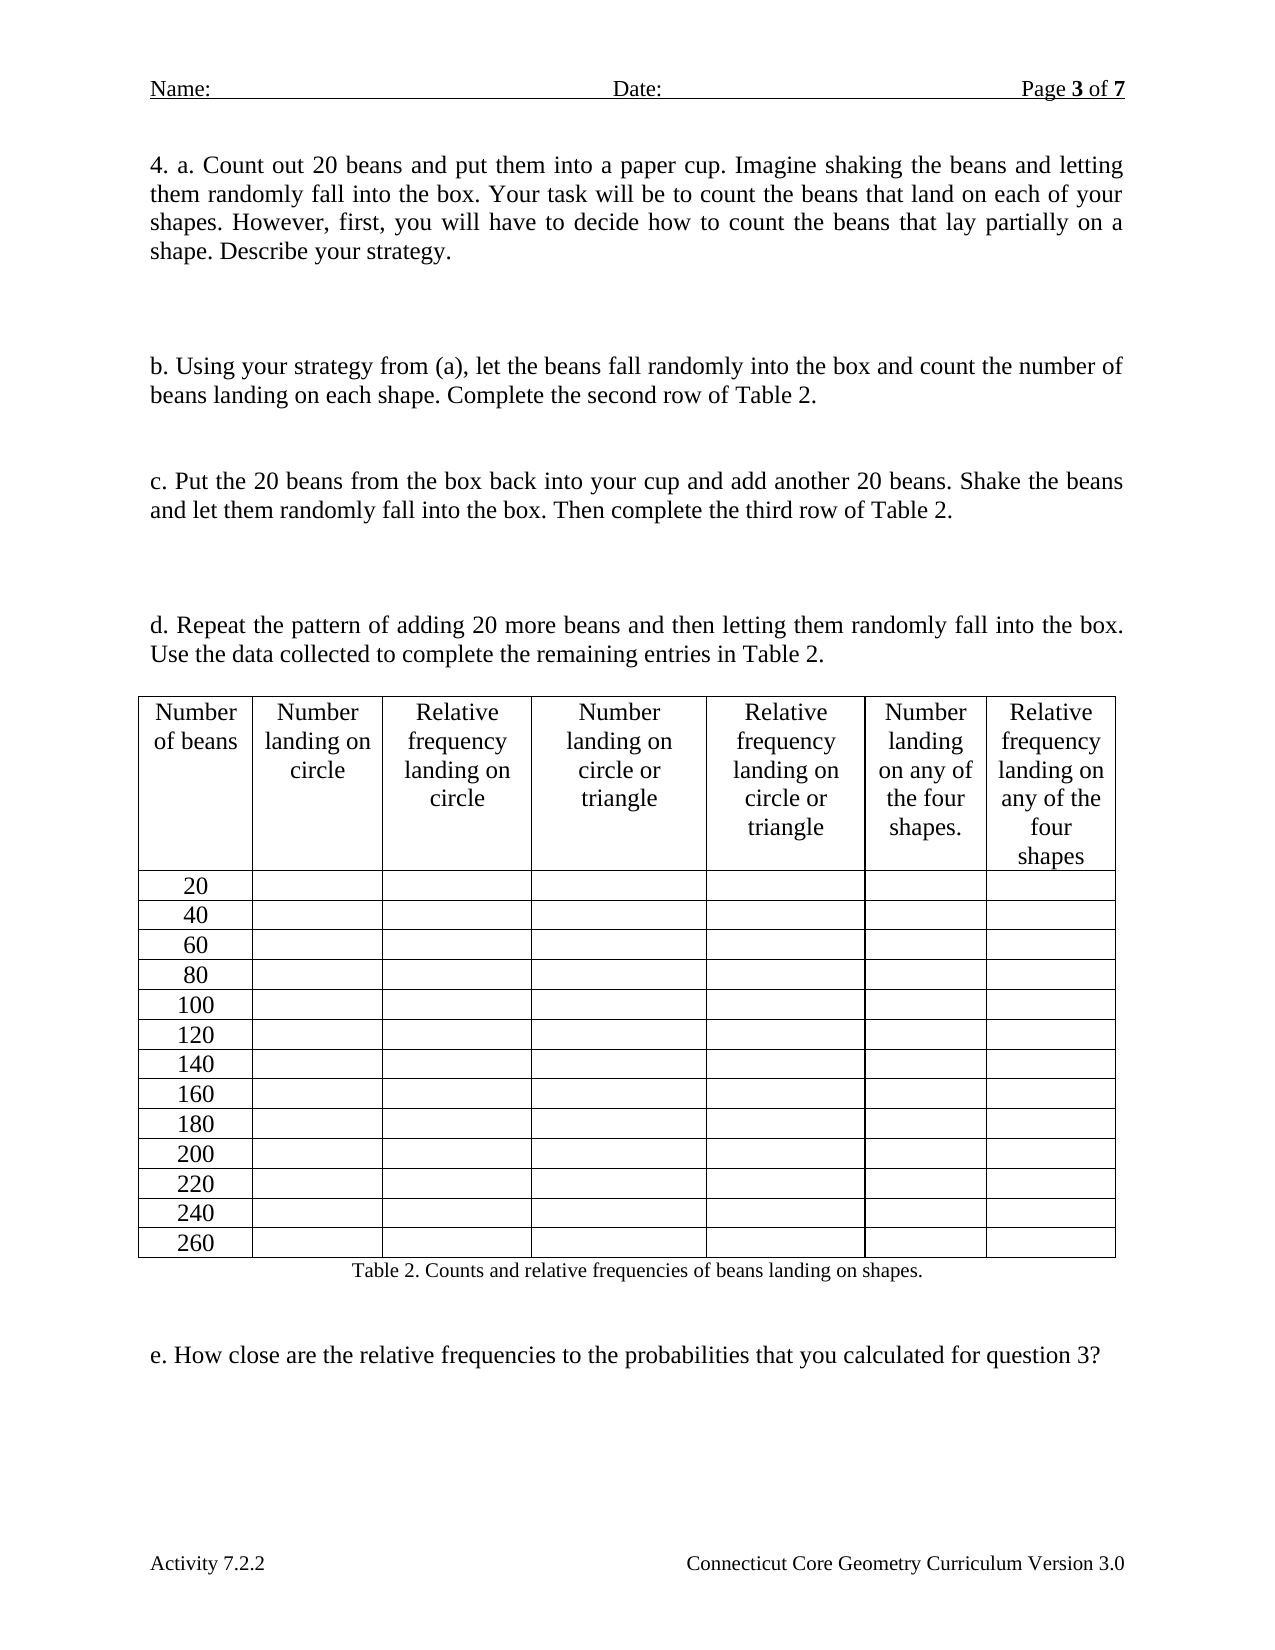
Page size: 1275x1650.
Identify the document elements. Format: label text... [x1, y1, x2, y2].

table_cell [253, 960, 382, 989]
table_cell [532, 1020, 706, 1048]
table_cell [866, 1169, 986, 1197]
text c. Put the 20 beans from the box back into your cup and add another 20 beans. Shake the beans and let them randomly fall into the box. Then complete the third row of Table 2. [150, 466, 1125, 524]
table_cell [987, 1169, 1115, 1197]
text e. How close are the relative frequencies to the probabilities that you calculated for question 3? [150, 1340, 1125, 1368]
table_cell [253, 1199, 382, 1227]
table_cell [253, 1020, 382, 1048]
table_cell [383, 960, 531, 989]
table_header Number landing on circle [253, 697, 382, 870]
table_cell [383, 1050, 531, 1078]
table_cell 140 [139, 1050, 252, 1078]
table_cell [383, 1228, 531, 1257]
table_header Number of beans [139, 697, 252, 870]
table_cell [383, 990, 531, 1019]
table_cell 80 [139, 960, 252, 989]
table_cell [707, 871, 864, 899]
table_cell [532, 901, 706, 929]
table_cell [532, 1199, 706, 1227]
table_cell 20 [139, 871, 252, 899]
text 4. a. Count out 20 beans and put them into a paper cup. Imagine shaking the beans and letting them randomly fall into the box. Your task will be to count the beans that land on each of your shapes. However, first, you will have to decide how to count the beans that lay partially on a shape. Describe your strategy. [150, 150, 1125, 265]
table_cell [253, 1139, 382, 1168]
table_cell [866, 960, 986, 989]
table_cell [707, 1169, 864, 1197]
table_cell [987, 1109, 1115, 1138]
table_cell [707, 930, 864, 959]
table_cell [866, 1020, 986, 1048]
table_cell [707, 1079, 864, 1108]
table_cell [866, 871, 986, 899]
table_cell [253, 1109, 382, 1138]
table_cell [532, 1050, 706, 1078]
table_cell 100 [139, 990, 252, 1019]
table_cell [987, 930, 1115, 959]
table_cell 220 [139, 1169, 252, 1197]
table_cell [383, 871, 531, 899]
table_cell [532, 1079, 706, 1108]
table_cell [707, 960, 864, 989]
table_cell [866, 990, 986, 1019]
table_cell [532, 1228, 706, 1257]
table_cell [707, 1199, 864, 1227]
table_cell [866, 1050, 986, 1078]
table_cell [532, 1109, 706, 1138]
text d. Repeat the pattern of adding 20 more beans and then letting them randomly fall into the box. Use the data collected to complete the remaining entries in Table 2. [150, 610, 1125, 667]
table_cell 200 [139, 1139, 252, 1168]
table_cell [383, 1169, 531, 1197]
table_cell [707, 1020, 864, 1048]
table_cell [987, 1079, 1115, 1108]
table_cell [253, 901, 382, 929]
table_cell 60 [139, 930, 252, 959]
table_cell [707, 1109, 864, 1138]
table_cell 260 [139, 1228, 252, 1257]
table_cell [987, 1050, 1115, 1078]
table_cell [866, 930, 986, 959]
table_cell [866, 1109, 986, 1138]
table_cell [987, 990, 1115, 1019]
table_cell [253, 1228, 382, 1257]
table_cell [866, 1079, 986, 1108]
table_cell [253, 930, 382, 959]
table_cell [532, 930, 706, 959]
table_cell [707, 1228, 864, 1257]
table_cell [383, 930, 531, 959]
table_cell [987, 1020, 1115, 1048]
table_cell [383, 1079, 531, 1108]
table_cell [987, 1139, 1115, 1168]
table_cell [253, 1079, 382, 1108]
table_cell [532, 1169, 706, 1197]
table_cell [866, 901, 986, 929]
table_cell [383, 1139, 531, 1168]
table_header Relative frequency landing on circle [383, 697, 531, 870]
table_cell [987, 1199, 1115, 1227]
table_cell 40 [139, 901, 252, 929]
table_cell [383, 1199, 531, 1227]
table_cell [383, 1109, 531, 1138]
table_cell [987, 1228, 1115, 1257]
table_cell [383, 901, 531, 929]
table_cell [532, 990, 706, 1019]
table_cell [253, 871, 382, 899]
table_cell [866, 1199, 986, 1227]
table_cell [532, 871, 706, 899]
table_cell 240 [139, 1199, 252, 1227]
table_header Number landing on circle or triangle [532, 697, 706, 870]
table_cell [987, 871, 1115, 899]
table_cell [707, 901, 864, 929]
table_cell [383, 1020, 531, 1048]
table_cell [866, 1228, 986, 1257]
table_cell [987, 960, 1115, 989]
table_cell [987, 901, 1115, 929]
table_cell [532, 1139, 706, 1168]
table_cell [707, 1139, 864, 1168]
table_cell [707, 990, 864, 1019]
table_cell [707, 1050, 864, 1078]
text b. Using your strategy from (a), let the beans fall randomly into the box and count the number of beans landing on each shape. Complete the second row of Table 2. [150, 351, 1125, 409]
text Table 2. Counts and relative frequencies of beans landing on shapes. [150, 1258, 1125, 1282]
table_header Number landing on any of the four shapes. [866, 697, 986, 870]
table_cell [532, 960, 706, 989]
table_cell 120 [139, 1020, 252, 1048]
table_cell [253, 1169, 382, 1197]
table_header Relative frequency landing on circle or triangle [707, 697, 864, 870]
table_cell [866, 1139, 986, 1168]
table_cell 180 [139, 1109, 252, 1138]
table_cell [253, 990, 382, 1019]
table_cell [253, 1050, 382, 1078]
table_cell 160 [139, 1079, 252, 1108]
table_header Relative frequency landing on any of the four shapes [987, 697, 1115, 870]
